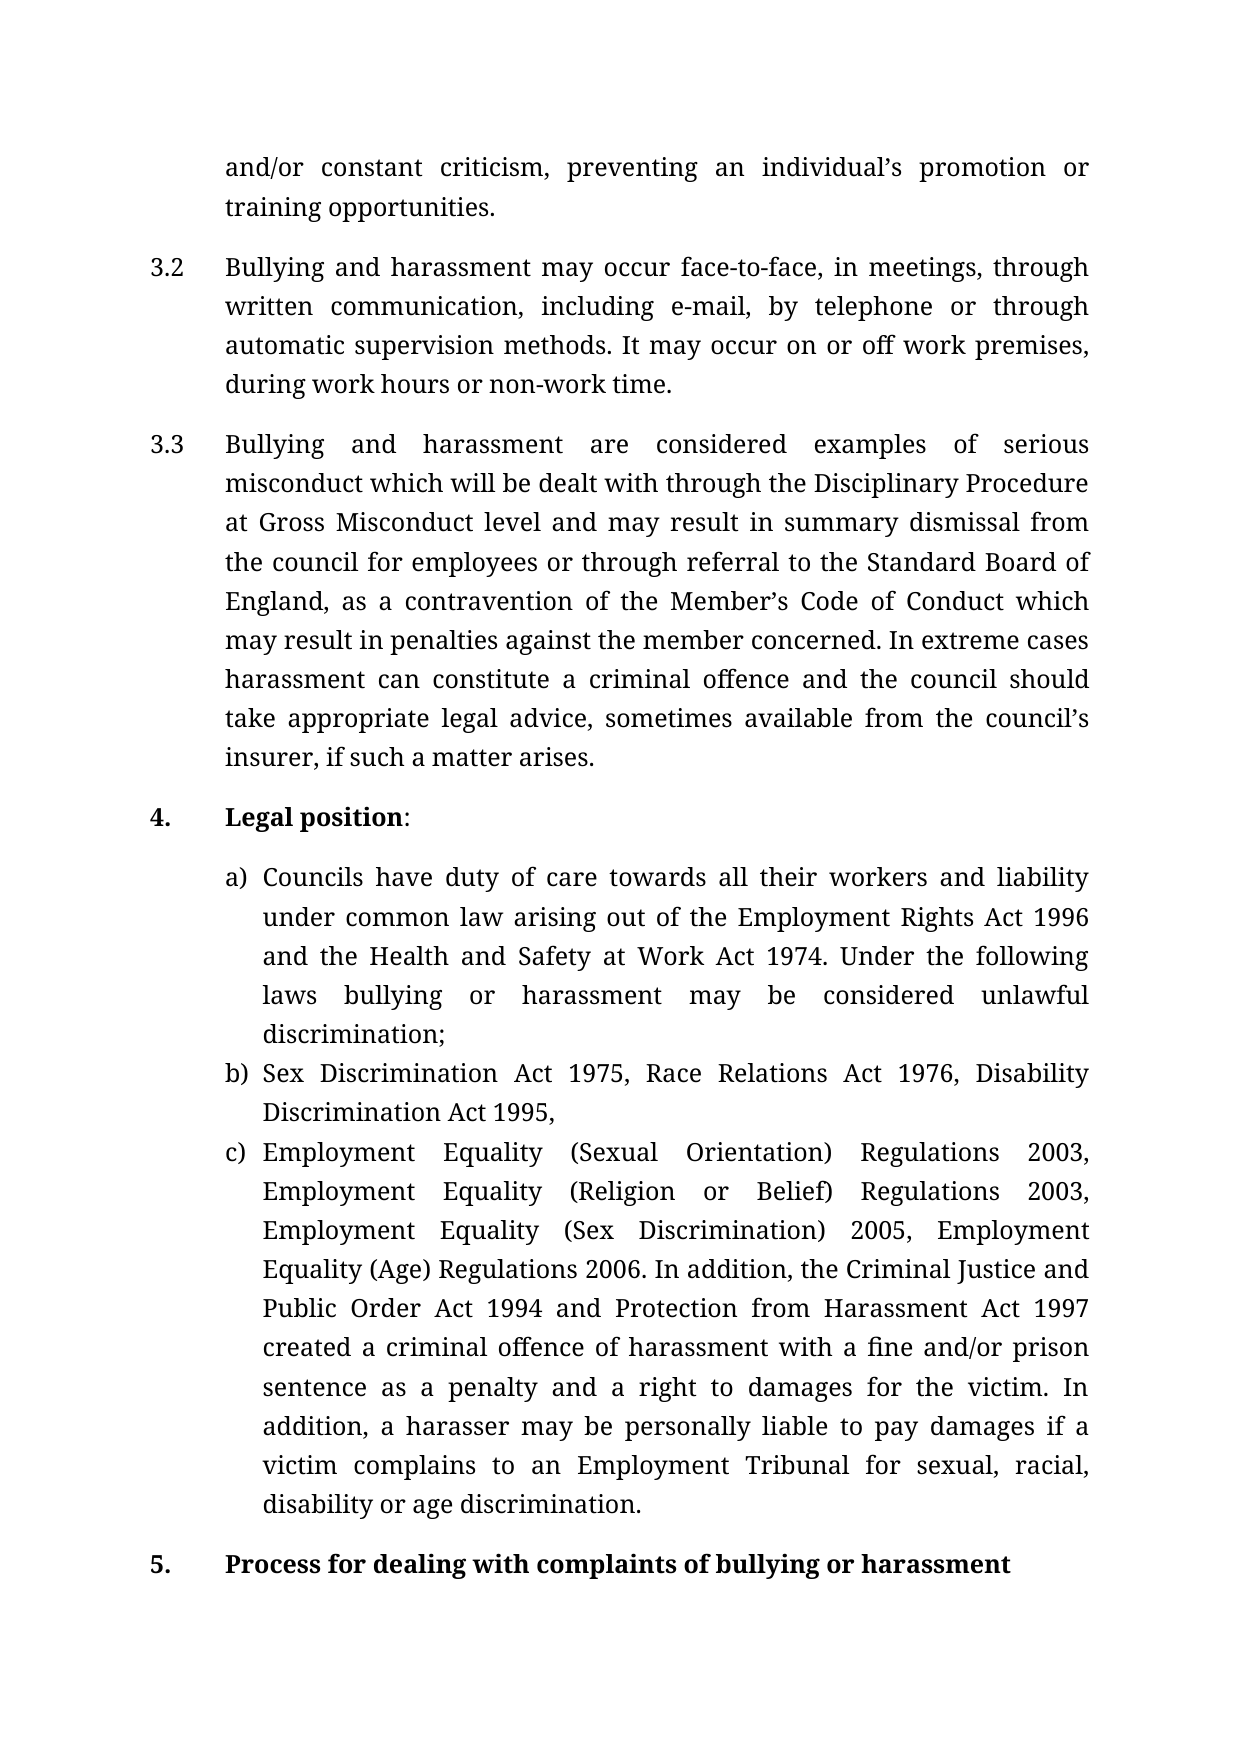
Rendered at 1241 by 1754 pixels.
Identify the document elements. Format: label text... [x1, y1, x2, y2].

text 4. Legal position: [150, 800, 1090, 834]
list Employment Equality (Sexual Orientation) Regulations 2003, Employment Equality (Religion or Belief) Regulations 2003, Employment Equality (Sex Discrimination) 2005, Employment Equality (Age) Regulations 2006. In addition, the Criminal Justice and Public Order Act 1994 and Protection from Harassment Act 1997 created a criminal offence of harassment with a fine and/or prison sentence as a penalty and a right to damages for the victim. In addition, a harasser may be personally liable to pay damages if a victim complains to an Employment Tribunal for sexual, racial, disability or age discrimination. [225, 1134, 1090, 1521]
text 5. Process for dealing with complaints of bullying or harassment [150, 1547, 1090, 1581]
text 3.3 Bullying and harassment are considered examples of serious misconduct which will be dealt with through the Disciplinary Procedure at Gross Misconduct level and may result in summary dismissal from the council for employees or through referral to the Standard Board of England, as a contravention of the Member’s Code of Conduct which may result in penalties against the member concerned. In extreme cases harassment can constitute a criminal offence and the council should take appropriate legal advice, sometimes available from the council’s insurer, if such a matter arises. [150, 427, 1090, 774]
list Councils have duty of care towards all their workers and liability under common law arising out of the Employment Rights Act 1996 and the Health and Safety at Work Act 1974. Under the following laws bullying or harassment may be considered unlawful discrimination; [225, 860, 1090, 1051]
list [150, 150, 1090, 223]
list Sex Discrimination Act 1975, Race Relations Act 1976, Disability Discrimination Act 1995, [225, 1056, 1090, 1129]
text 3.2 Bullying and harassment may occur face-to-face, in meetings, through written communication, including e-mail, by telephone or through automatic supervision methods. It may occur on or off work premises, during work hours or non-work time. [150, 249, 1090, 401]
